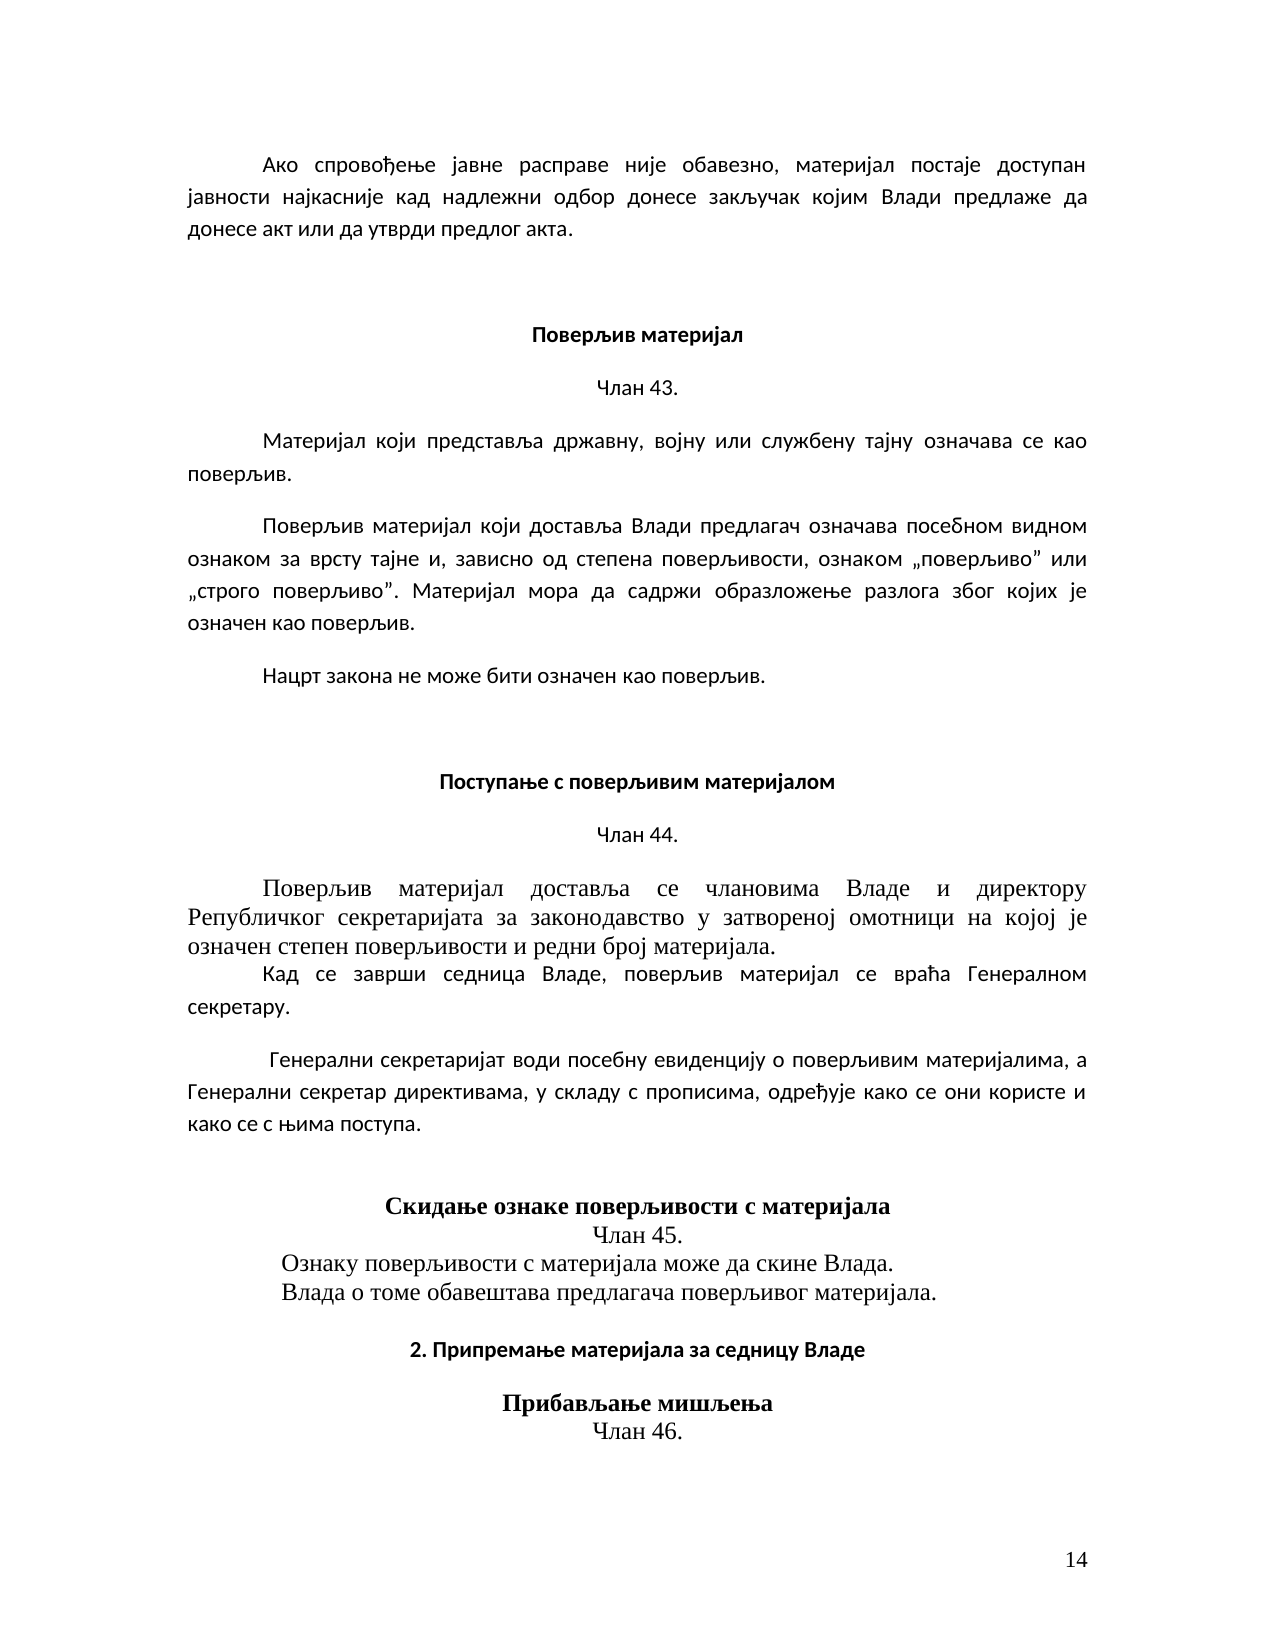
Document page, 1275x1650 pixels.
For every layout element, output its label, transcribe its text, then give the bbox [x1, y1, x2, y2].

text Поверљив материјал [187, 320, 1087, 348]
text Члан 45. [187, 1220, 1087, 1248]
text Поверљив материјал који доставља Влади предлагач означава посебном видном ознаком за врсту тајне и, зависно од степена поверљивости, ознаком „поверљиво” или „строго поверљиво”. Материјал мора да садржи образложење разлога због којих је означен као поверљив. [187, 512, 1087, 636]
text Ознаку поверљивости с материјала може да скине Влада. [187, 1248, 1087, 1277]
text Ако спровођење јавне расправе није обавезно, материјал постаје доступан јавности најкасније кад надлежни одбор донесе закључак којим Влади предлаже да донесе акт или да утврди предлог акта. [187, 150, 1087, 242]
text Члан 44. [187, 820, 1087, 848]
text Члан 46. [187, 1416, 1087, 1445]
text Влада о томе обавештава предлагача поверљивог материјала. [187, 1277, 1087, 1306]
text Поверљив материјал доставља се члановима Владе и директору Републичког секретаријата за законодавство у затвореној омотници на којој је означен степен поверљивости и редни број материјала. [187, 873, 1087, 959]
text Скидање ознаке поверљивости с материјала [187, 1191, 1087, 1220]
text 2. Припремање материјала за седницу Владе [187, 1335, 1087, 1363]
text Нацрт закона не може бити означен као поверљив. [187, 661, 1087, 689]
text Поступање с поверљивим материјалом [187, 767, 1087, 795]
text Прибављање мишљења [187, 1388, 1087, 1416]
text Кад се заврши седница Владе, поверљив материјал се враћа Генералном секретару. [187, 959, 1087, 1020]
text Генерални секретаријат води посебну евиденцију о поверљивим материјалима, а Генерални секретар директивама, у складу с прописима, одређује како се они користе и како се с њима поступа. [187, 1045, 1087, 1137]
text Члан 43. [187, 373, 1087, 401]
text Материјал који представља државну, војну или службену тајну означава се као поверљив. [187, 426, 1087, 487]
